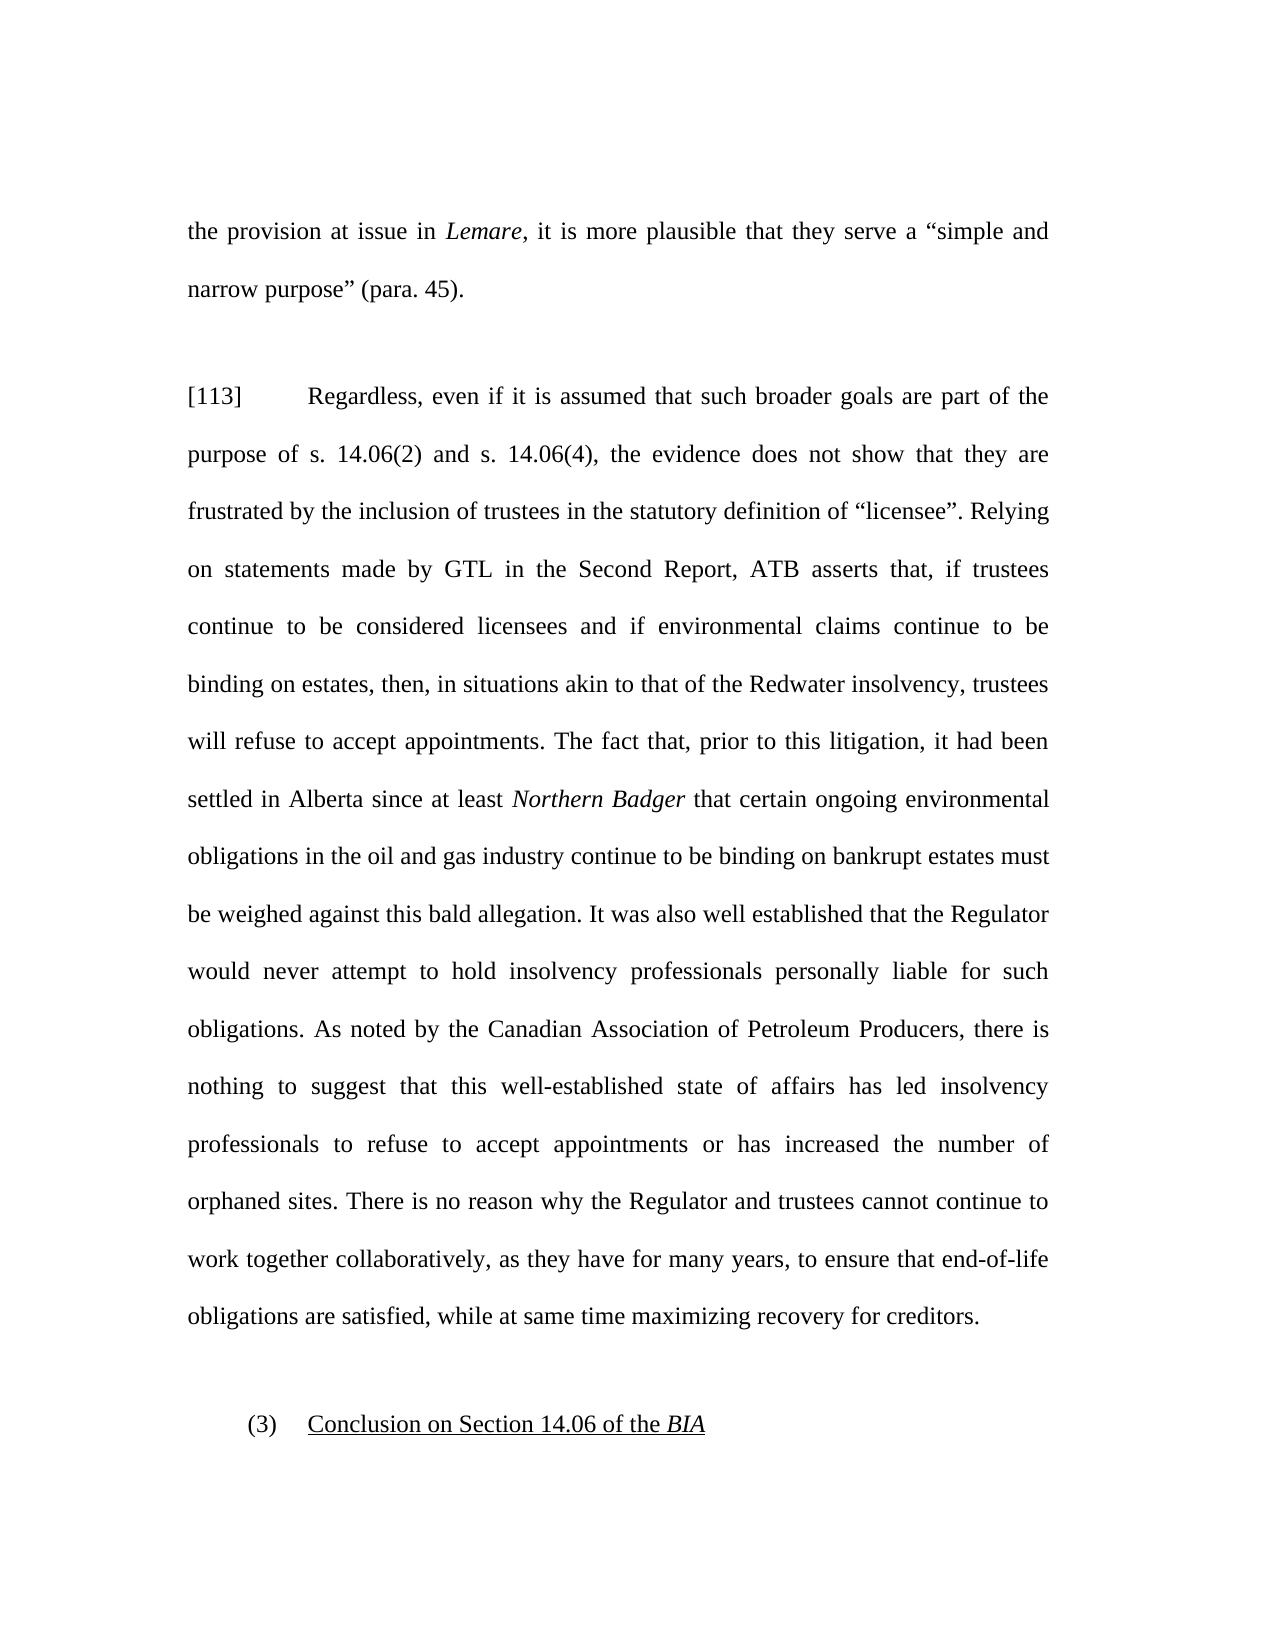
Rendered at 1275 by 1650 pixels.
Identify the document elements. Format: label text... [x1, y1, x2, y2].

list Conclusion on Section 14.06 of the BIA [247, 1409, 1050, 1438]
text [187, 216, 1050, 303]
text Regardless, even if it is assumed that such broader goals are part of the purpose of s. 14.06(2) and s. 14.06(4), the evidence does not show that they are frustrated by the inclusion of trustees in the statutory definition of “licensee”. Relying on statements made by GTL in the Second Report, ATB asserts that, if trustees continue to be considered licensees and if environmental claims continue to be binding on estates, then, in situations akin to that of the Redwater insolvency, trustees will refuse to accept appointments. The fact that, prior to this litigation, it had been settled in Alberta since at least Northern Badger that certain ongoing environmental obligations in the oil and gas industry continue to be binding on bankrupt estates must be weighed against this bald allegation. It was also well established that the Regulator would never attempt to hold insolvency professionals personally liable for such obligations. As noted by the Canadian Association of Petroleum Producers, there is nothing to suggest that this well-established state of affairs has led insolvency professionals to refuse to accept appointments or has increased the number of orphaned sites. There is no reason why the Regulator and trustees cannot continue to work together collaboratively, as they have for many years, to ensure that end-of-life obligations are satisfied, while at same time maximizing recovery for creditors. [187, 381, 1050, 1330]
